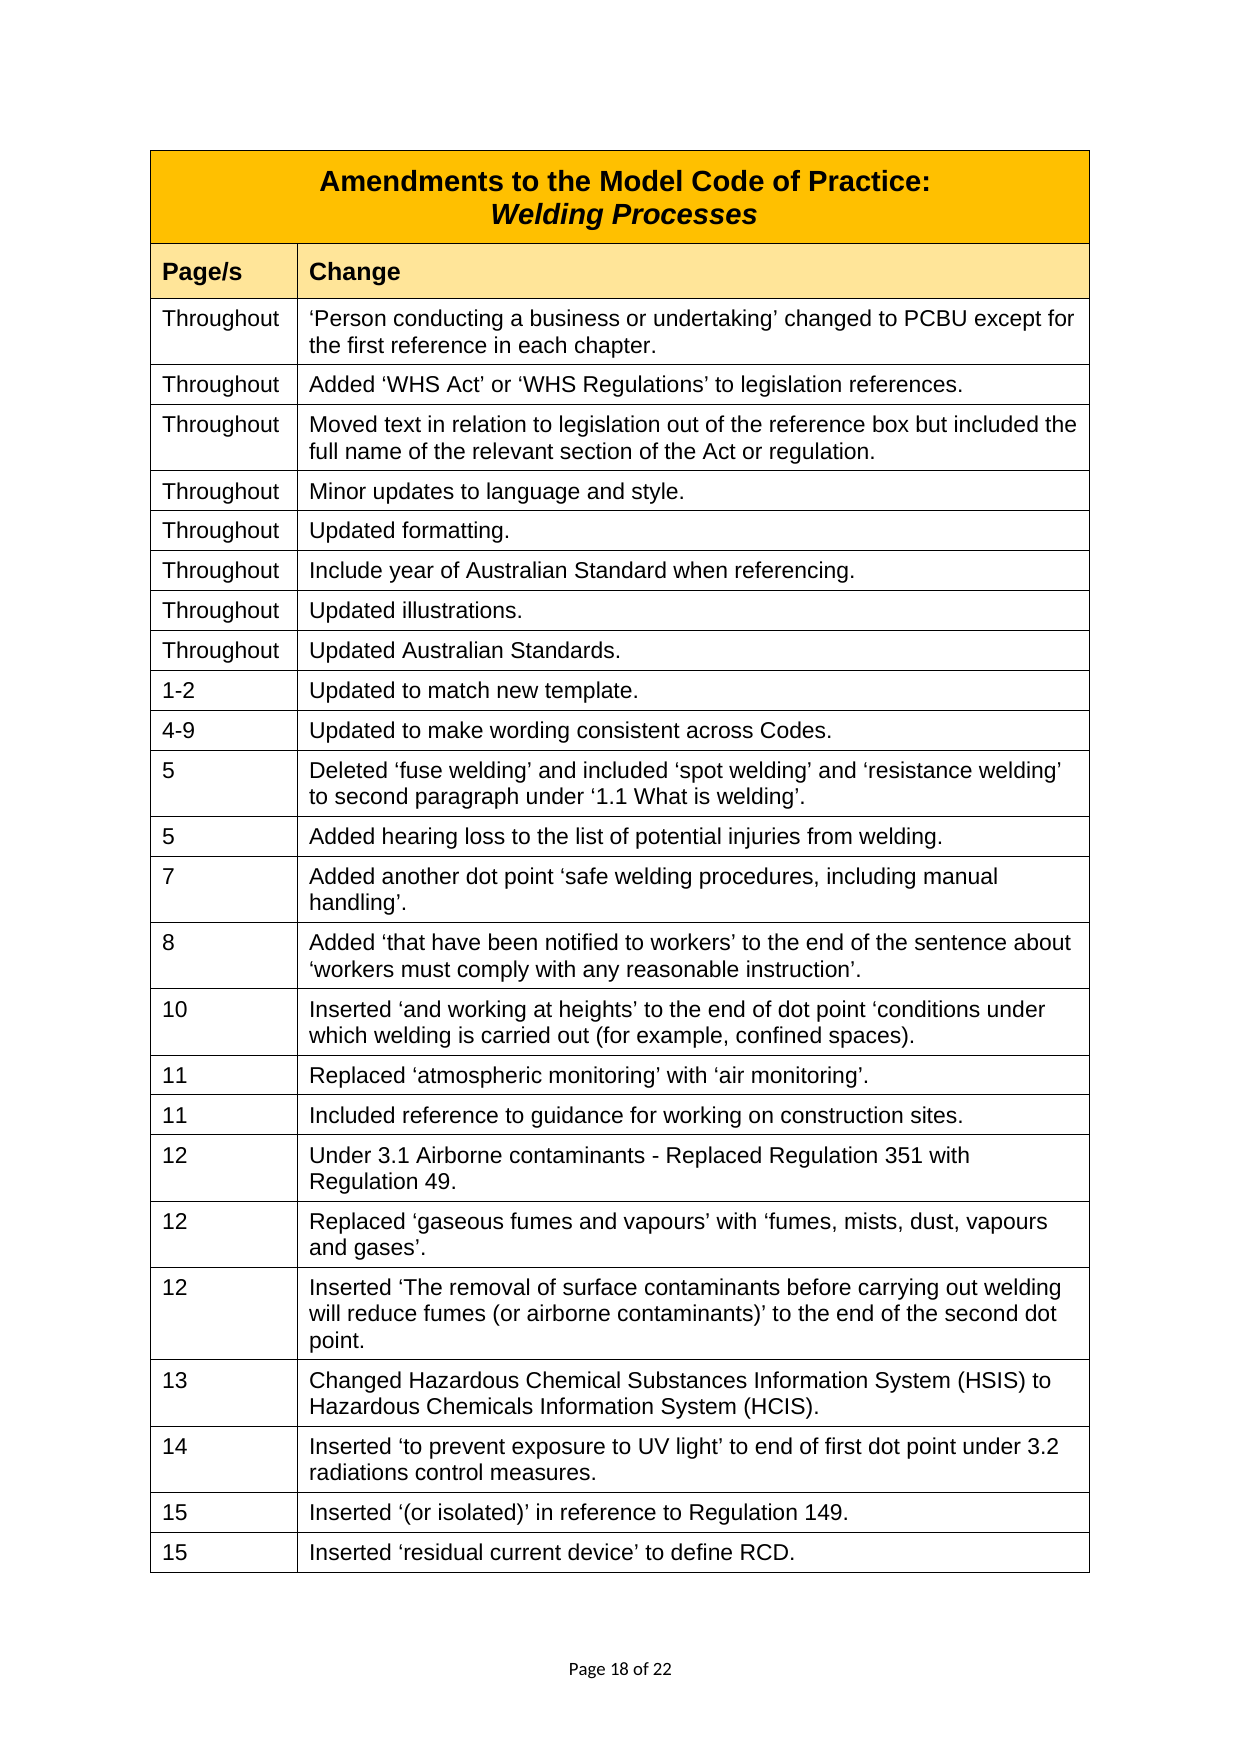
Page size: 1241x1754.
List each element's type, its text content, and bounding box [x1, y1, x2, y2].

table_cell Throughout [151, 631, 297, 670]
table_cell ‘Person conducting a business or undertaking’ changed to PCBU except for the first reference in each chapter. [298, 299, 1089, 364]
table_cell Throughout [151, 511, 297, 550]
table_cell Updated to match new template. [298, 671, 1089, 710]
table_cell Throughout [151, 365, 297, 404]
table_cell 11 [151, 1056, 297, 1094]
table_cell 12 [151, 1268, 297, 1359]
table_cell Throughout [151, 591, 297, 630]
table_cell Updated formatting. [298, 511, 1089, 550]
table_cell 5 [151, 751, 297, 816]
table_header Amendments to the Model Code of Practice: Welding Processes [151, 151, 1089, 243]
table_cell Inserted ‘residual current device’ to define RCD. [298, 1533, 1089, 1572]
table_cell 12 [151, 1135, 297, 1201]
table_cell 4-9 [151, 711, 297, 749]
table_cell Throughout [151, 471, 297, 510]
table_cell Updated illustrations. [298, 591, 1089, 630]
table_cell 12 [151, 1202, 297, 1267]
table_cell Added ‘WHS Act’ or ‘WHS Regulations’ to legislation references. [298, 365, 1089, 404]
table_cell Throughout [151, 551, 297, 590]
table_cell Under 3.1 Airborne contaminants - Replaced Regulation 351 with Regulation 49. [298, 1135, 1089, 1201]
table_cell Inserted ‘to prevent exposure to UV light’ to end of first dot point under 3.2 radiations control measures. [298, 1427, 1089, 1492]
table_cell 8 [151, 923, 297, 988]
table_cell Updated Australian Standards. [298, 631, 1089, 670]
table_cell 10 [151, 989, 297, 1054]
table_cell 5 [151, 817, 297, 856]
table_cell 7 [151, 857, 297, 922]
table_cell 15 [151, 1493, 297, 1532]
table_cell Minor updates to language and style. [298, 471, 1089, 510]
table_cell Included reference to guidance for working on construction sites. [298, 1095, 1089, 1134]
table_cell Inserted ‘and working at heights’ to the end of dot point ‘conditions under which welding is carried out (for example, confined spaces). [298, 989, 1089, 1054]
table_cell Changed Hazardous Chemical Substances Information System (HSIS) to Hazardous Chemicals Information System (HCIS). [298, 1360, 1089, 1426]
table_cell Throughout [151, 299, 297, 364]
table_cell Added hearing loss to the list of potential injuries from welding. [298, 817, 1089, 856]
table_cell Replaced ‘gaseous fumes and vapours’ with ‘fumes, mists, dust, vapours and gases’. [298, 1202, 1089, 1267]
table_cell Added ‘that have been notified to workers’ to the end of the sentence about ‘workers must comply with any reasonable instruction’. [298, 923, 1089, 988]
table_cell Inserted ‘(or isolated)’ in reference to Regulation 149. [298, 1493, 1089, 1532]
table_cell Added another dot point ‘safe welding procedures, including manual handling’. [298, 857, 1089, 922]
table_cell 1-2 [151, 671, 297, 710]
table_cell 13 [151, 1360, 297, 1426]
table_cell Updated to make wording consistent across Codes. [298, 711, 1089, 749]
table_cell Inserted ‘The removal of surface contaminants before carrying out welding will reduce fumes (or airborne contaminants)’ to the end of the second dot point. [298, 1268, 1089, 1359]
table_cell Replaced ‘atmospheric monitoring’ with ‘air monitoring’. [298, 1056, 1089, 1094]
table_cell Page/s [151, 244, 297, 298]
table_cell 15 [151, 1533, 297, 1572]
table_cell Change [298, 244, 1089, 298]
table_cell Include year of Australian Standard when referencing. [298, 551, 1089, 590]
table_cell 11 [151, 1095, 297, 1134]
table_cell Moved text in relation to legislation out of the reference box but included the full name of the relevant section of the Act or regulation. [298, 405, 1089, 470]
table_cell 14 [151, 1427, 297, 1492]
table_cell Deleted ‘fuse welding’ and included ‘spot welding’ and ‘resistance welding’ to second paragraph under ‘1.1 What is welding’. [298, 751, 1089, 816]
table_cell Throughout [151, 405, 297, 470]
